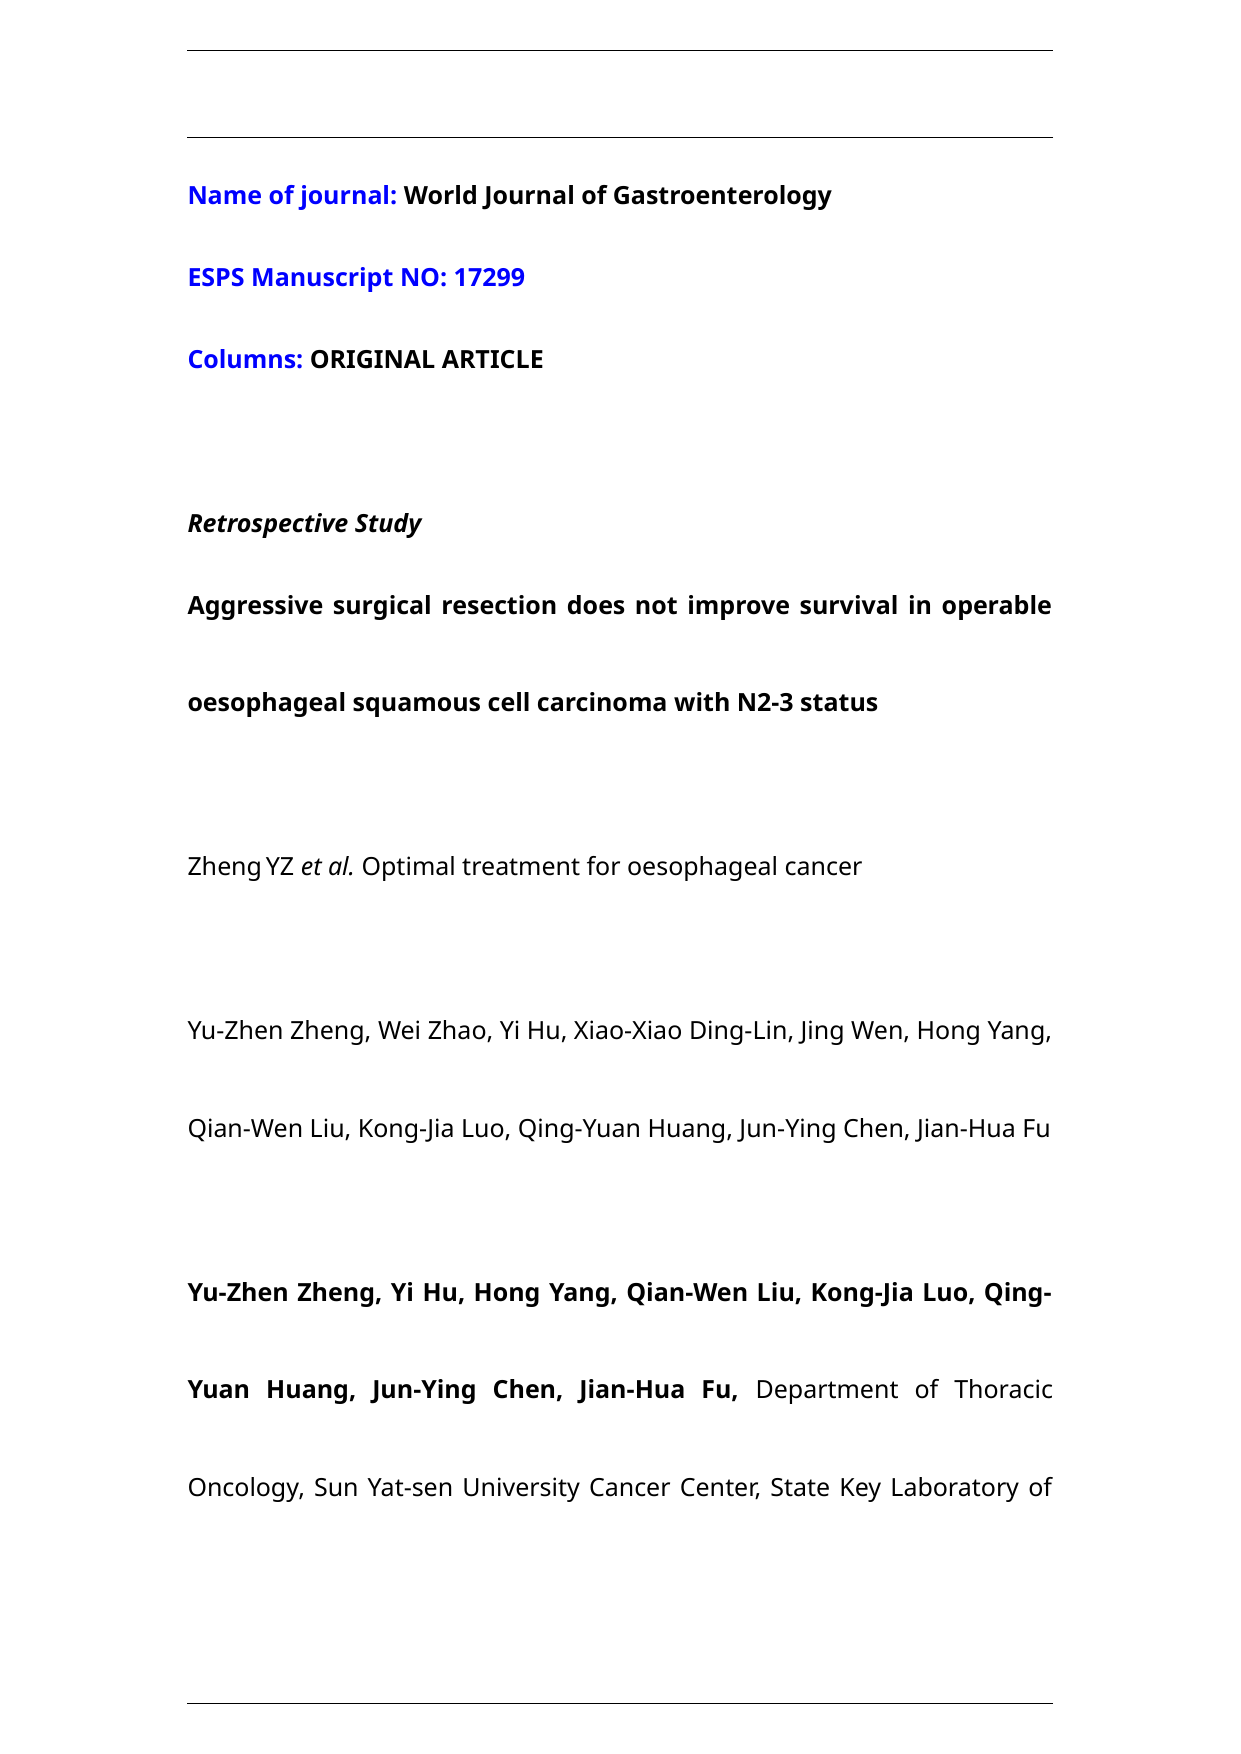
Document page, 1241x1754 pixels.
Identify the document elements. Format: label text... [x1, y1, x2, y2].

text Yu-Zhen Zheng, Wei Zhao, Yi Hu, Xiao-Xiao Ding-Lin, Jing Wen, Hong Yang, Qian-Wen Liu, Kong-Jia Luo, Qing-Yuan Huang, Jun-Ying Chen, Jian-Hua Fu [187, 997, 1053, 1160]
text Zheng YZ et al. Optimal treatment for oesophageal cancer [187, 833, 1053, 898]
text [187, 1259, 1053, 1519]
text Columns: ORIGINAL ARTICLE [187, 326, 1053, 391]
text Aggressive surgical resection does not improve survival in operable oesophageal squamous cell carcinoma with N2-3 status [187, 572, 1053, 734]
text Name of journal: World Journal of Gastroenterology [187, 162, 1053, 227]
text Retrospective Study [187, 490, 1053, 555]
text ESPS Manuscript NO: 17299 [187, 244, 1053, 309]
